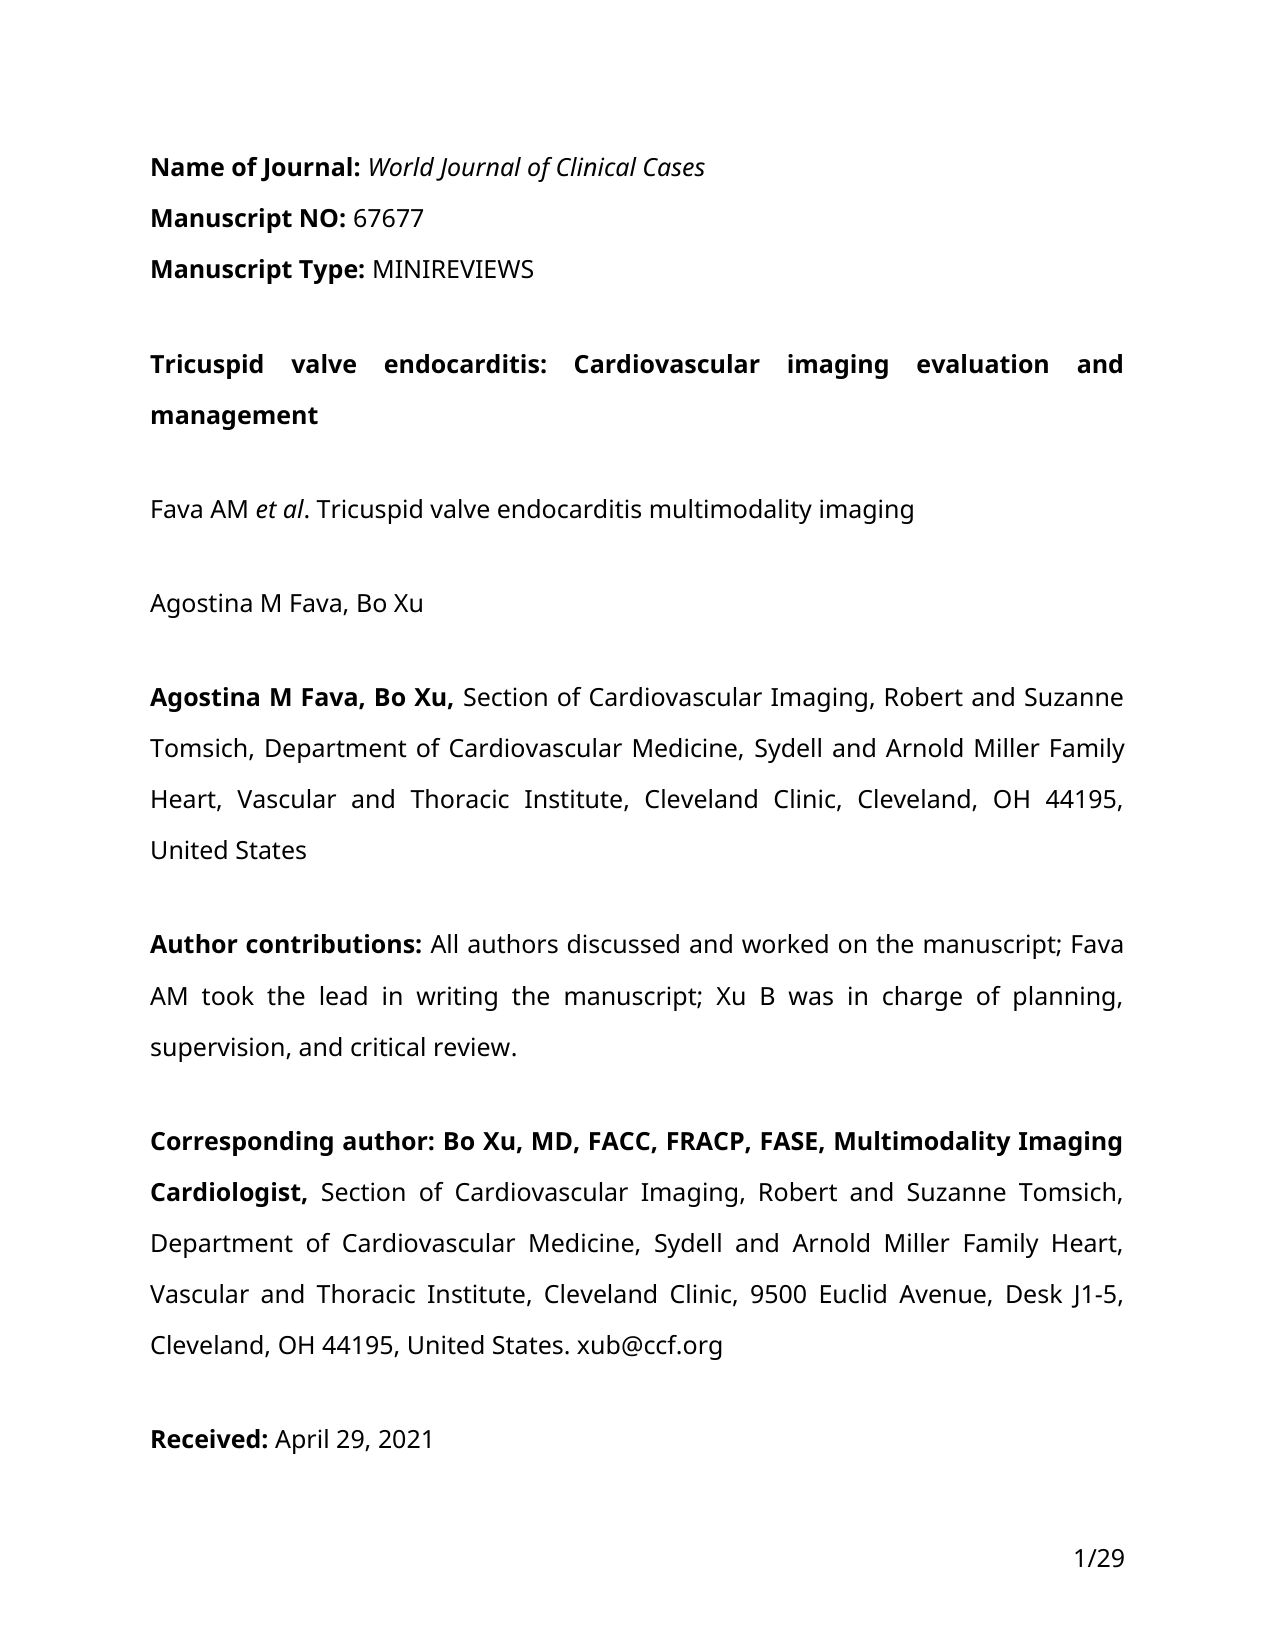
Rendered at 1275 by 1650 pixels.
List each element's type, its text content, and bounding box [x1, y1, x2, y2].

text Agostina M Fava, Bo Xu [150, 586, 1125, 620]
text Manuscript NO: 67677 [150, 201, 1125, 235]
text Tricuspid valve endocarditis: Cardiovascular imaging evaluation and management [150, 346, 1125, 431]
text Name of Journal: World Journal of Clinical Cases [150, 150, 1125, 184]
text Received: April 29, 2021 [150, 1422, 1125, 1456]
text Fava AM et al. Tricuspid valve endocarditis multimodality imaging [150, 491, 1125, 526]
text Corresponding author: Bo Xu, MD, FACC, FRACP, FASE, Multimodality Imaging Cardiologist, Section of Cardiovascular Imaging, Robert and Suzanne Tomsich, Department of Cardiovascular Medicine, Sydell and Arnold Miller Family Heart, Vascular and Thoracic Institute, Cleveland Clinic, 9500 Euclid Avenue, Desk J1-5, Cleveland, OH 44195, United States. xub@ccf.org [150, 1123, 1125, 1362]
text Agostina M Fava, Bo Xu, Section of Cardiovascular Imaging, Robert and Suzanne Tomsich, Department of Cardiovascular Medicine, Sydell and Arnold Miller Family Heart, Vascular and Thoracic Institute, Cleveland Clinic, Cleveland, OH 44195, United States [150, 680, 1125, 867]
text Author contributions: All authors discussed and worked on the manuscript; Fava AM took the lead in writing the manuscript; Xu B was in charge of planning, supervision, and critical review. [150, 927, 1125, 1063]
text Manuscript Type: MINIREVIEWS [150, 252, 1125, 286]
